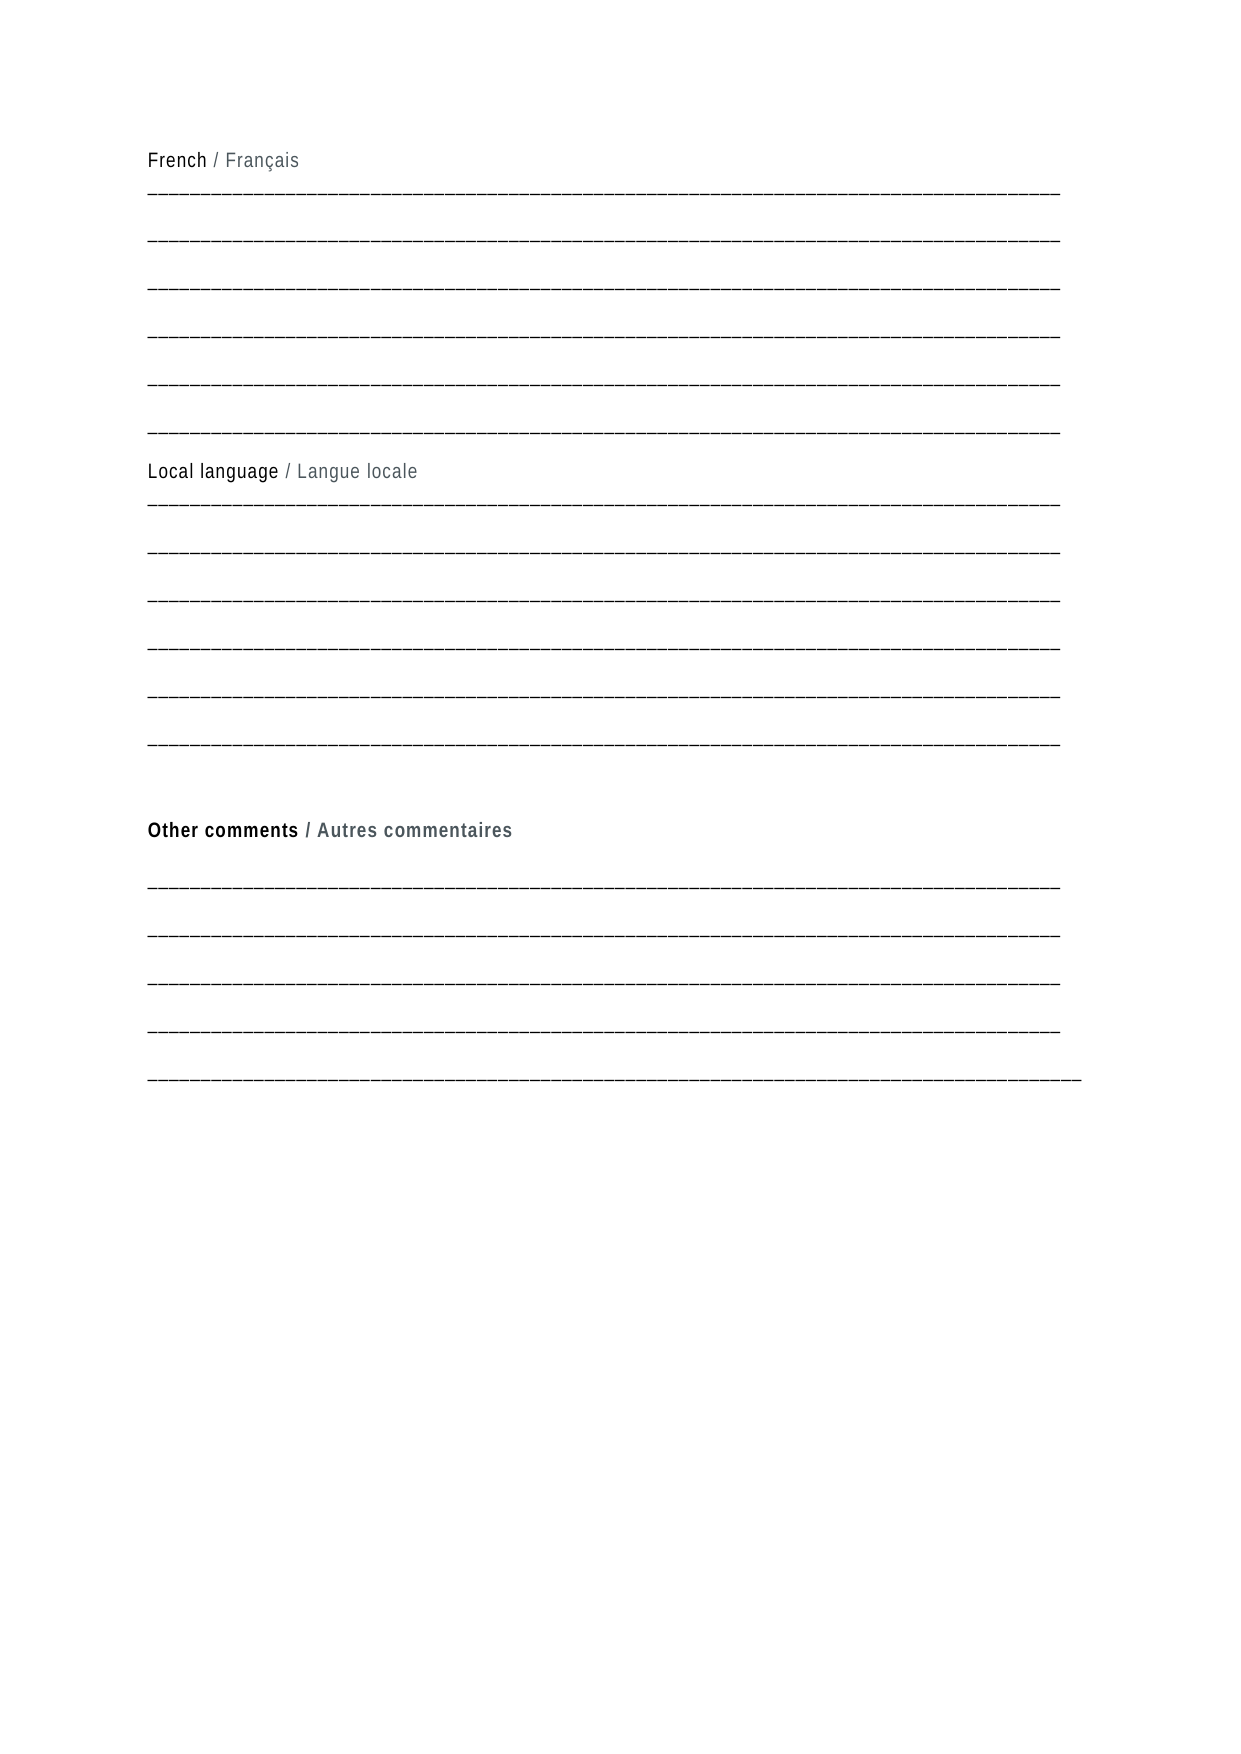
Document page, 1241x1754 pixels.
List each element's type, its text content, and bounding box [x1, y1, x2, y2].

text ______________________________________________________________________________________ [148, 483, 1093, 507]
text ______________________________________________________________________________________ [148, 723, 1093, 747]
text ______________________________________________________________________________________ [148, 914, 1093, 938]
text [148, 219, 1093, 243]
text ______________________________________________________________________________________ [148, 1010, 1093, 1034]
text ______________________________________________________________________________________ [148, 866, 1093, 890]
text ______________________________________________________________________________________ [148, 675, 1093, 699]
text Other comments / Autres commentaires [148, 818, 1093, 842]
text ______________________________________________________________________________________ [148, 411, 1093, 435]
text ______________________________________________________________________________________ [148, 579, 1093, 603]
text Local language / Langue locale [148, 459, 1093, 483]
text French / Français [148, 148, 1093, 172]
text ______________________________________________________________________________________ [148, 962, 1093, 986]
text ______________________________________________________________________________________ [148, 267, 1093, 291]
text ______________________________________________________________________________________ [148, 363, 1093, 387]
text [148, 172, 1093, 196]
text ______________________________________________________________________________________ [148, 315, 1093, 339]
text ______________________________________________________________________________________ [148, 531, 1093, 555]
text ________________________________________________________________________________________ [148, 1058, 1093, 1082]
text ______________________________________________________________________________________ [148, 627, 1093, 651]
